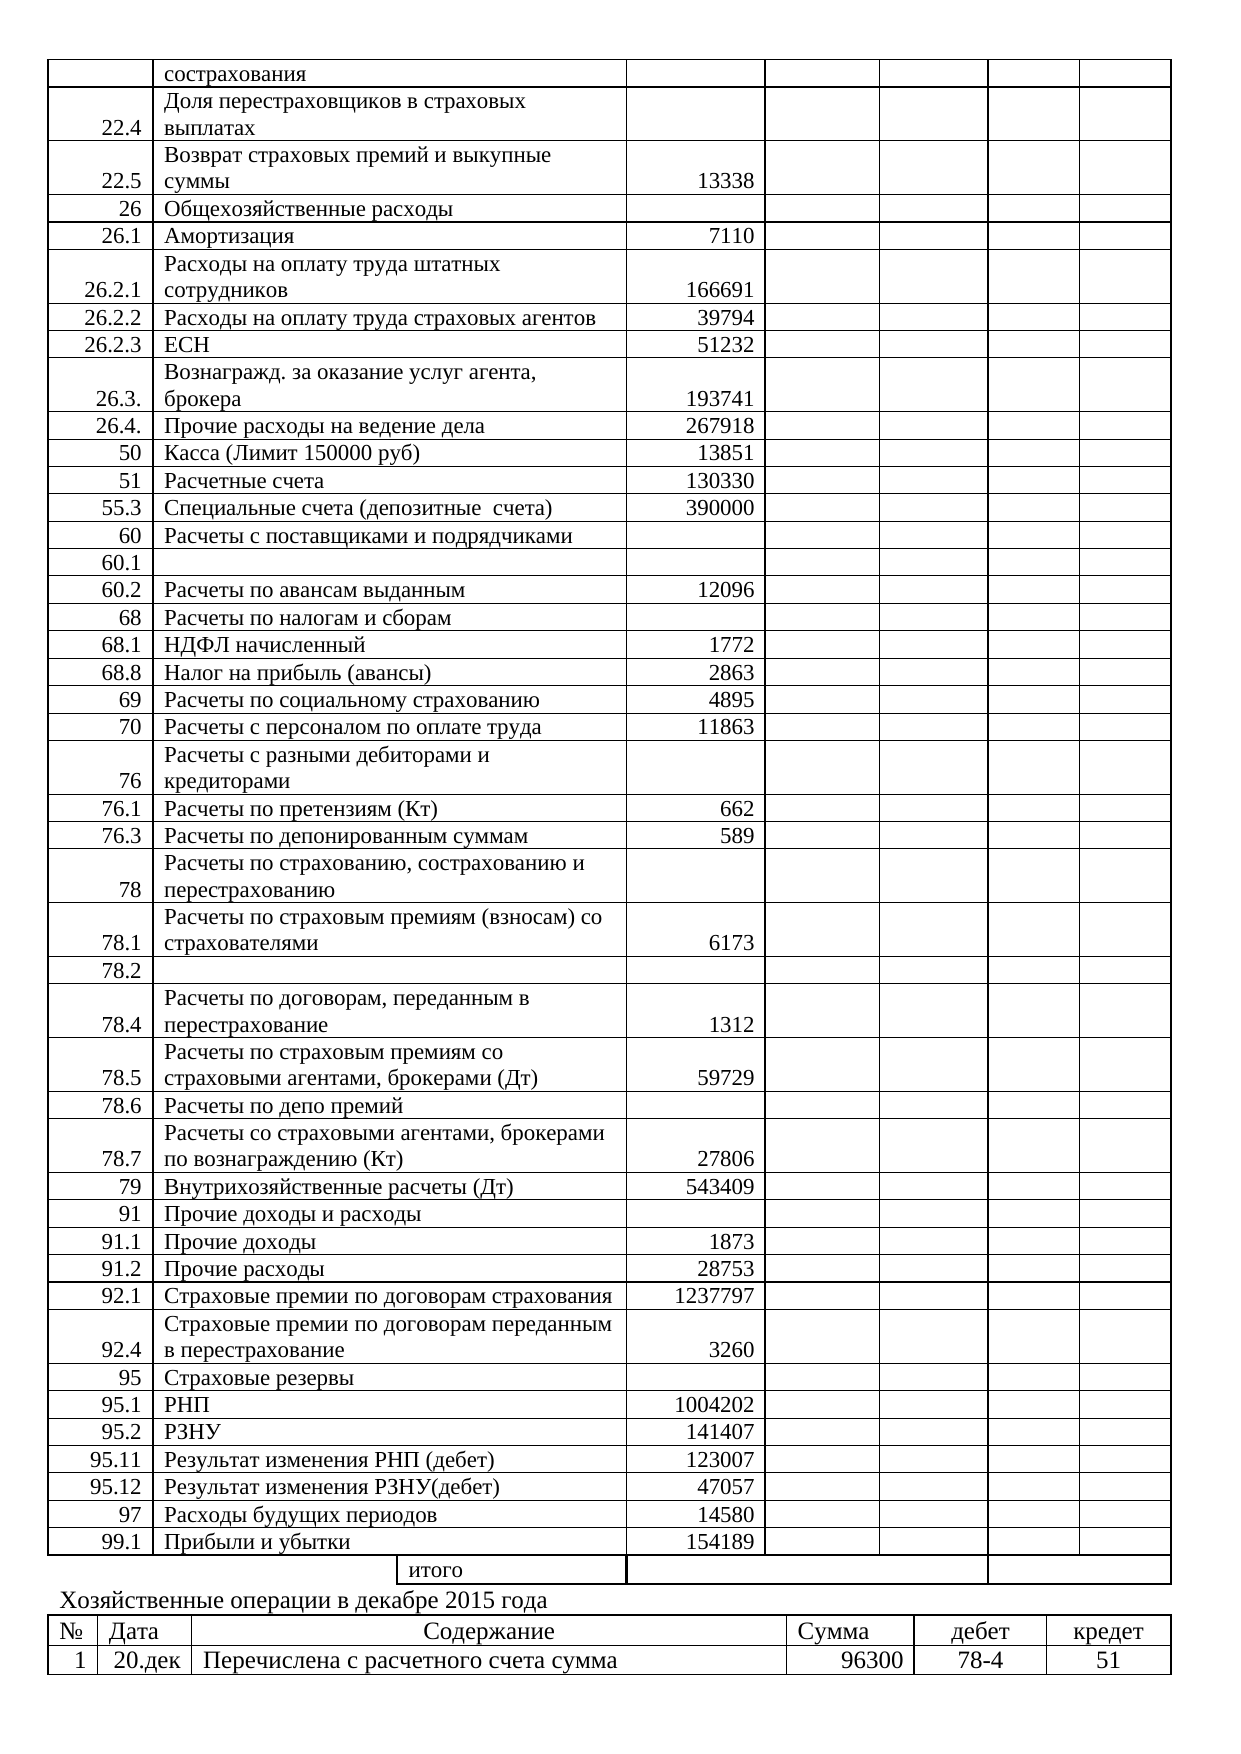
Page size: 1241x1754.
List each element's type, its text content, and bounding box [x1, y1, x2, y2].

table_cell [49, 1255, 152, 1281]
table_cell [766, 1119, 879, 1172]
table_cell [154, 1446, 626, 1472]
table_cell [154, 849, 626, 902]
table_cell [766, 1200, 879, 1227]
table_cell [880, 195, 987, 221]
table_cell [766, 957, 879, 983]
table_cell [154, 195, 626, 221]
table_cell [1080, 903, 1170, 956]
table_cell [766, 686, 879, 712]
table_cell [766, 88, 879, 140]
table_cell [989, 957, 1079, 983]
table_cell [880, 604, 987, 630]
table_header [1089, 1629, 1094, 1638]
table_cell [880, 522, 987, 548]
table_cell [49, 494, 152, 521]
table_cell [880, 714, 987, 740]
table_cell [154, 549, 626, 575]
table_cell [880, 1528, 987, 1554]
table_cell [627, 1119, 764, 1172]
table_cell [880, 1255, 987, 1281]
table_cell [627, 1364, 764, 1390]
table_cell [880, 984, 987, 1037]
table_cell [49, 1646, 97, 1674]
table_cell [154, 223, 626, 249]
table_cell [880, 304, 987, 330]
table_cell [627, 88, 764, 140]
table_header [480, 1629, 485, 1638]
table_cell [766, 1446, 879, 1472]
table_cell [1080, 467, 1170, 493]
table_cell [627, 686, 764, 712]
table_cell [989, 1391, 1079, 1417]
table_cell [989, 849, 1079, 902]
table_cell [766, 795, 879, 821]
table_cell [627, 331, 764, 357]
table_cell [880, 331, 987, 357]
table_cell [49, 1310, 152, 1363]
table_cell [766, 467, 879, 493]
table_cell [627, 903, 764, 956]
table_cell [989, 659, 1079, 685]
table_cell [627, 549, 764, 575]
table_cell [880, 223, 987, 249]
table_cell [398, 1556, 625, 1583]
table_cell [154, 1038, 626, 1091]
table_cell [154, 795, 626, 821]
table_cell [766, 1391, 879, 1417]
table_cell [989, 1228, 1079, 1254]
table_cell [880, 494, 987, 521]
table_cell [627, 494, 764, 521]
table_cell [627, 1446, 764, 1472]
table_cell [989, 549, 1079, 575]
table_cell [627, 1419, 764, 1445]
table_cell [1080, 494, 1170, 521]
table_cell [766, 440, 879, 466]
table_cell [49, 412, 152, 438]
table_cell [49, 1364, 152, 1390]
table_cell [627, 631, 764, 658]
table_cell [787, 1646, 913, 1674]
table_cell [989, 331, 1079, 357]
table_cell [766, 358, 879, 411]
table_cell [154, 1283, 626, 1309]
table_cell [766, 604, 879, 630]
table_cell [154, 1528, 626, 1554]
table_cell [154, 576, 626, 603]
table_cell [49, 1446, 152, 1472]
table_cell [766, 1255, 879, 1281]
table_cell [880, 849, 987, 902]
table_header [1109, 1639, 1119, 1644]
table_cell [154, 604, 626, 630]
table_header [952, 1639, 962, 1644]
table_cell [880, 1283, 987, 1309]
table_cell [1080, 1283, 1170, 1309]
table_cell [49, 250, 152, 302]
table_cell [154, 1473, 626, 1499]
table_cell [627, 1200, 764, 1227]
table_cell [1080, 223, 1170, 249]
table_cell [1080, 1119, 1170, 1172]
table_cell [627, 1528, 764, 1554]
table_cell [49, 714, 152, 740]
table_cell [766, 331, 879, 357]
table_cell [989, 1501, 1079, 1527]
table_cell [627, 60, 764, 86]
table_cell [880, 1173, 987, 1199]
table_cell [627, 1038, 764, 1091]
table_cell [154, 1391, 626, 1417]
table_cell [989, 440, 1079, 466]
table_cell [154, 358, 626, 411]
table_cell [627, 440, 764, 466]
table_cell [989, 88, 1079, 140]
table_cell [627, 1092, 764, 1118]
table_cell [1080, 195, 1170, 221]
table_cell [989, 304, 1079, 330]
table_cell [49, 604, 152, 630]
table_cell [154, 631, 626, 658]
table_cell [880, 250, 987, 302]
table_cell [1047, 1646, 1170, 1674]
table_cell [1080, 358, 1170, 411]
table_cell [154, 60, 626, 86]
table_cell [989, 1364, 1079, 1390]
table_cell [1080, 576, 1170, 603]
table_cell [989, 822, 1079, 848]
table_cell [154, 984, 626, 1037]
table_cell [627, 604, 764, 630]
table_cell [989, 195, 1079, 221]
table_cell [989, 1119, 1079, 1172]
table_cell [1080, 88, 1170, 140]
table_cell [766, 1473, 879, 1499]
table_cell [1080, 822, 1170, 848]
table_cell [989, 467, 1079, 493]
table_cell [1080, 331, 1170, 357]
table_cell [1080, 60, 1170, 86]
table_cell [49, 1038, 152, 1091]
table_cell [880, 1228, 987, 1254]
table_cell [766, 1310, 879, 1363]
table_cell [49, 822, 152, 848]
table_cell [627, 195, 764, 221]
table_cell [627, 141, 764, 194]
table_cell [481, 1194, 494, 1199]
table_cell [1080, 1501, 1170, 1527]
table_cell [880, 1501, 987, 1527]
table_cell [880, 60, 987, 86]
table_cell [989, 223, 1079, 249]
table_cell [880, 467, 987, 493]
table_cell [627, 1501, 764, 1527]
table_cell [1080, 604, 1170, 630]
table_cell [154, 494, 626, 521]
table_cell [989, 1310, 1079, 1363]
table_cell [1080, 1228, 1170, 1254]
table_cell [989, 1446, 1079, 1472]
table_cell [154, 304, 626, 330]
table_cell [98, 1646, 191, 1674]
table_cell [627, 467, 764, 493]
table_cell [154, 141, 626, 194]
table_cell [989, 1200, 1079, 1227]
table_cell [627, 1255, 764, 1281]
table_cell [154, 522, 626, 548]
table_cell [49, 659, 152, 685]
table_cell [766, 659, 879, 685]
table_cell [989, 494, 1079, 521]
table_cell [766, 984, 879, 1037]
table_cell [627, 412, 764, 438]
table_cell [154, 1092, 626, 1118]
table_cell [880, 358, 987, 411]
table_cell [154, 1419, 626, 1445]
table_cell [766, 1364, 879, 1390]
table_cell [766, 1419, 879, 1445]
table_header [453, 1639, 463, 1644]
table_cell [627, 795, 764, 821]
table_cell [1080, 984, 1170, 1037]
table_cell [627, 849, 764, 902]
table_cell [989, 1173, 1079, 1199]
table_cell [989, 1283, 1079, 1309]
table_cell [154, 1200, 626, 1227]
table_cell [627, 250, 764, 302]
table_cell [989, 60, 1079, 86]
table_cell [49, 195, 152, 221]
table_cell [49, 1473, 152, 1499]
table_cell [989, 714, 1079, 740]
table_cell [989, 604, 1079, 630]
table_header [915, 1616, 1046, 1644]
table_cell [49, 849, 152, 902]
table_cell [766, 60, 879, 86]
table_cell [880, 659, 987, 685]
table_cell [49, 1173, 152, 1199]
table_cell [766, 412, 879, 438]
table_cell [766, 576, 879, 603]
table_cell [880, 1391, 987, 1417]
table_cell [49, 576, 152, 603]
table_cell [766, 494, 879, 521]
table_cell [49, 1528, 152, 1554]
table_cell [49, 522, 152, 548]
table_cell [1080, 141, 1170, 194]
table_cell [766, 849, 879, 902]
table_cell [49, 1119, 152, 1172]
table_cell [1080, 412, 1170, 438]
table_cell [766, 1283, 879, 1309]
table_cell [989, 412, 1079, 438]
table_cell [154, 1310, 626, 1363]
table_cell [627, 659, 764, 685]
text Хозяйственные операции в декабре 2015 года [59, 1585, 1205, 1614]
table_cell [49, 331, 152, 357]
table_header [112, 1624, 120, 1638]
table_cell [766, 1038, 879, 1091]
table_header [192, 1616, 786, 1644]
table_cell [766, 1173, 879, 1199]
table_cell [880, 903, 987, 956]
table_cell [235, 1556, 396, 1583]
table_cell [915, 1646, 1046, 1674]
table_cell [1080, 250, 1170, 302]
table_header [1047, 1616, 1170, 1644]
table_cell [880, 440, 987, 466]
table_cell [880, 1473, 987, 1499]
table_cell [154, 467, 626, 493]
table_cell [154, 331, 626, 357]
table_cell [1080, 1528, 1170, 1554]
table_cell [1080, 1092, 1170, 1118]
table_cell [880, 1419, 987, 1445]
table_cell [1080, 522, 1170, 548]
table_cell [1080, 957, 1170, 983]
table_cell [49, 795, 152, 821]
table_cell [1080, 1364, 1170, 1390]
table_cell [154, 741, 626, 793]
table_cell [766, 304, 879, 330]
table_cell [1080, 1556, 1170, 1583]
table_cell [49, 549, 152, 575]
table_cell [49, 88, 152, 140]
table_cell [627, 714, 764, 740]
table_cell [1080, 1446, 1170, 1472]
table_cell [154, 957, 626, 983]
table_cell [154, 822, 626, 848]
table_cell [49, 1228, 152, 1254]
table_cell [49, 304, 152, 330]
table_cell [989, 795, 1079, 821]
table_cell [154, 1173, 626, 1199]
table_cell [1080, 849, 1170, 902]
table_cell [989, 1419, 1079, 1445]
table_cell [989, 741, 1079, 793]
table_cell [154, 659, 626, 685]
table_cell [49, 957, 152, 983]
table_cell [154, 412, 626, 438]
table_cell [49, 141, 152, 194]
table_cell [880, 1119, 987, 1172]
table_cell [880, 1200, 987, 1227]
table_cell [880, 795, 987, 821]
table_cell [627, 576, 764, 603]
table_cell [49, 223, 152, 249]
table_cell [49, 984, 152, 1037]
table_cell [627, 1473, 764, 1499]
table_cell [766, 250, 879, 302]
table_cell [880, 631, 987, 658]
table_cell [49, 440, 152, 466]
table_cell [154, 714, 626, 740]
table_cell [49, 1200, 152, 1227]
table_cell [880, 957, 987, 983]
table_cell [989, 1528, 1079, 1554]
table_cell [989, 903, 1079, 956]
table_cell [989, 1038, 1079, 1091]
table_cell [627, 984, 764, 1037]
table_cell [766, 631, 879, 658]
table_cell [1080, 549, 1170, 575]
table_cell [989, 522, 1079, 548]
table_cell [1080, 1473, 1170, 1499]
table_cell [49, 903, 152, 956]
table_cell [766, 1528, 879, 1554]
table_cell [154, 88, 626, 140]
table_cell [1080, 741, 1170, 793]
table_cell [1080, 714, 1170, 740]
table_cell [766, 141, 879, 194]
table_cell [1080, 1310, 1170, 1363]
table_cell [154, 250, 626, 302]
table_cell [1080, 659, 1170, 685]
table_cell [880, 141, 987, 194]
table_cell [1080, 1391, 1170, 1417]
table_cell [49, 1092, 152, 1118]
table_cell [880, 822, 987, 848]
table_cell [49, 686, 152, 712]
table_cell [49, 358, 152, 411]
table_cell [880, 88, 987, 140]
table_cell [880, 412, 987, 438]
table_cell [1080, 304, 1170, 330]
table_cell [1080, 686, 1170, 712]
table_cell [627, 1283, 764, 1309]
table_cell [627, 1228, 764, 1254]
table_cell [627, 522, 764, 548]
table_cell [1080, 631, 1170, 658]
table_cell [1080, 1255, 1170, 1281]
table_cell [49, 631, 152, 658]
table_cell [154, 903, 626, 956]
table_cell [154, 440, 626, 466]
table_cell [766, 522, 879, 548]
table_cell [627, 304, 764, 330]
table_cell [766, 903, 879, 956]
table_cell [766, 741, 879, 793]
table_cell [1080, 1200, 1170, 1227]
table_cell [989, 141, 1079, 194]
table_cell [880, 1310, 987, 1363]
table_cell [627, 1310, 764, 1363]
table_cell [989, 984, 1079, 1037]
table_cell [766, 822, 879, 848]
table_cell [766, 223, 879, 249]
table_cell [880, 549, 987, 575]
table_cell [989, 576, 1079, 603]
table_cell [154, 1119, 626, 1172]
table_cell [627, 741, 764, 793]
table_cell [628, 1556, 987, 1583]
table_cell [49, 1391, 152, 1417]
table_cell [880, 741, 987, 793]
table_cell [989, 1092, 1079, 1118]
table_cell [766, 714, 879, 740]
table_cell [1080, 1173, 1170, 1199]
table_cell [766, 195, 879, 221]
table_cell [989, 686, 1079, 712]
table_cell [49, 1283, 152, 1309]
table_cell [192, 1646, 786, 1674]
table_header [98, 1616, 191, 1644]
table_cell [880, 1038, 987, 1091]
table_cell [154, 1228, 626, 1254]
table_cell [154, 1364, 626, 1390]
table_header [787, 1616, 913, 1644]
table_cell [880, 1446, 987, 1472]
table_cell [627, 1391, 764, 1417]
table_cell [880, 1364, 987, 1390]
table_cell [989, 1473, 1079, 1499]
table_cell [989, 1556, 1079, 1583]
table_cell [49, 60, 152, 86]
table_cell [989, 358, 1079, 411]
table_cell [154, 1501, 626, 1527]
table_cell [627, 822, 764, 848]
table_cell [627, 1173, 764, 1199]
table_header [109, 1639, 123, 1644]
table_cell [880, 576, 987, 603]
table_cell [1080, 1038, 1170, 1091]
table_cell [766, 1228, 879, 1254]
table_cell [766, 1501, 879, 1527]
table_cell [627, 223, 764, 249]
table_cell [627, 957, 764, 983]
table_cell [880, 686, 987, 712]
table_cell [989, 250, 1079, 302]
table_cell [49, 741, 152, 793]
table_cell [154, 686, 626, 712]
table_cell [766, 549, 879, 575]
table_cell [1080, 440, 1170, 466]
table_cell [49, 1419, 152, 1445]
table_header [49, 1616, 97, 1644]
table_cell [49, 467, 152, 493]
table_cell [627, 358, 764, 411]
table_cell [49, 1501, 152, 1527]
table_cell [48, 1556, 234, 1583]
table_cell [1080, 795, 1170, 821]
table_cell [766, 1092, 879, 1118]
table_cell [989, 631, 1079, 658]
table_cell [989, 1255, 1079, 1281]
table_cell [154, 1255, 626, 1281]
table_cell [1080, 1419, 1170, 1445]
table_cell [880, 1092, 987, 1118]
